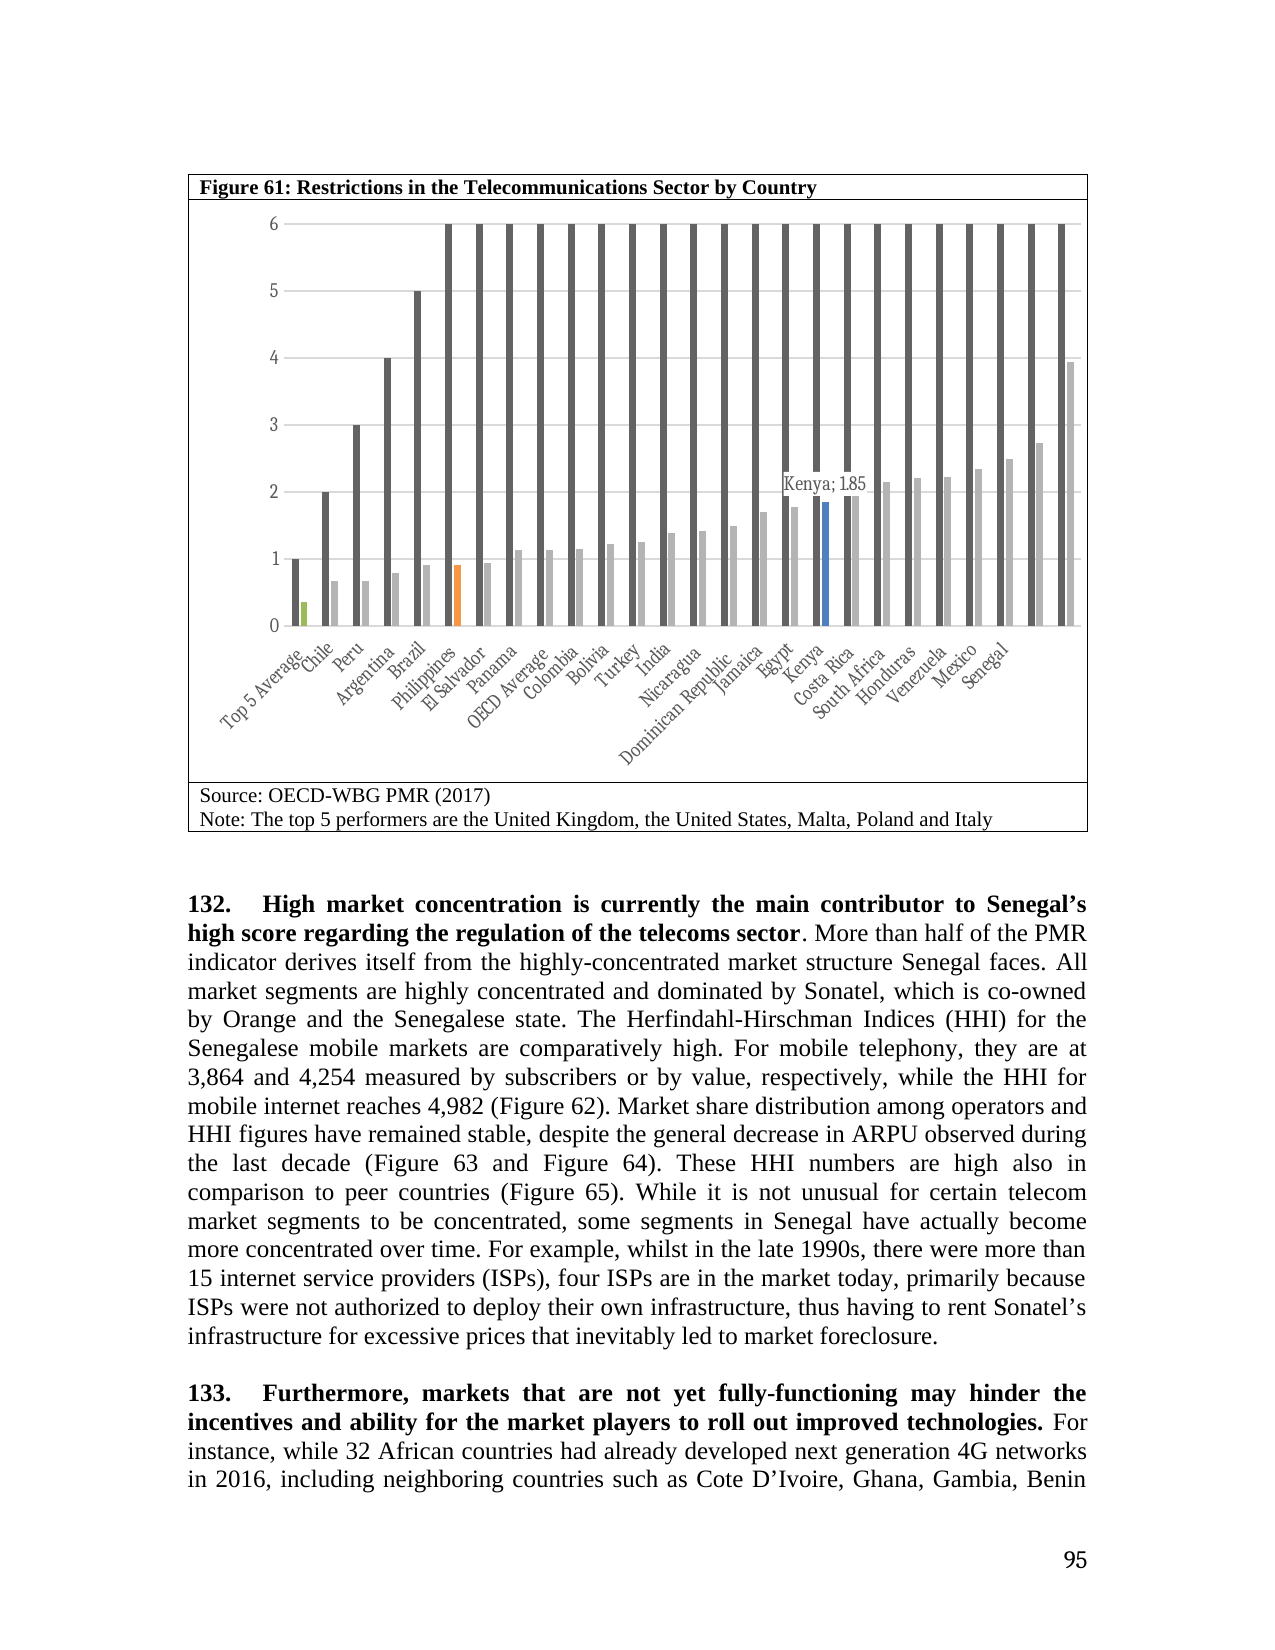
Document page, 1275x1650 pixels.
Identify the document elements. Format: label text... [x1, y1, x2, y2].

list High market concentration is currently the main contributor to Senegal’s high score regarding the regulation of the telecoms sector. More than half of the PMR indicator derives itself from the highly-concentrated market structure Senegal faces. All market segments are highly concentrated and dominated by Sonatel, which is co-owned by Orange and the Senegalese state. The Herfindahl-Hirschman Indices (HHI) for the Senegalese mobile markets are comparatively high. For mobile telephony, they are at 3,864 and 4,254 measured by subscribers or by value, respectively, while the HHI for mobile internet reaches 4,982 (Figure 62). Market share distribution among operators and HHI figures have remained stable, despite the general decrease in ARPU observed during the last decade (Figure 63 and Figure 64). These HHI numbers are high also in comparison to peer countries (Figure 65). While it is not unusual for certain telecom market segments to be concentrated, some segments in Senegal have actually become more concentrated over time. For example, whilst in the late 1990s, there were more than 15 internet service providers (ISPs), four ISPs are in the market today, primarily because ISPs were not authorized to deploy their own infrastructure, thus having to rent Sonatel’s infrastructure for excessive prices that inevitably led to market foreclosure. [187, 889, 1087, 1349]
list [187, 1378, 1087, 1493]
table_cell Source: OECD-WBG PMR (2017) Note: The top 5 performers are the United Kingdom, the United States, Malta, Poland and Italy [189, 783, 1087, 831]
table_header Figure 61: Restrictions in the Telecommunications Sector by Country [189, 175, 1087, 199]
table_cell [189, 200, 199, 782]
